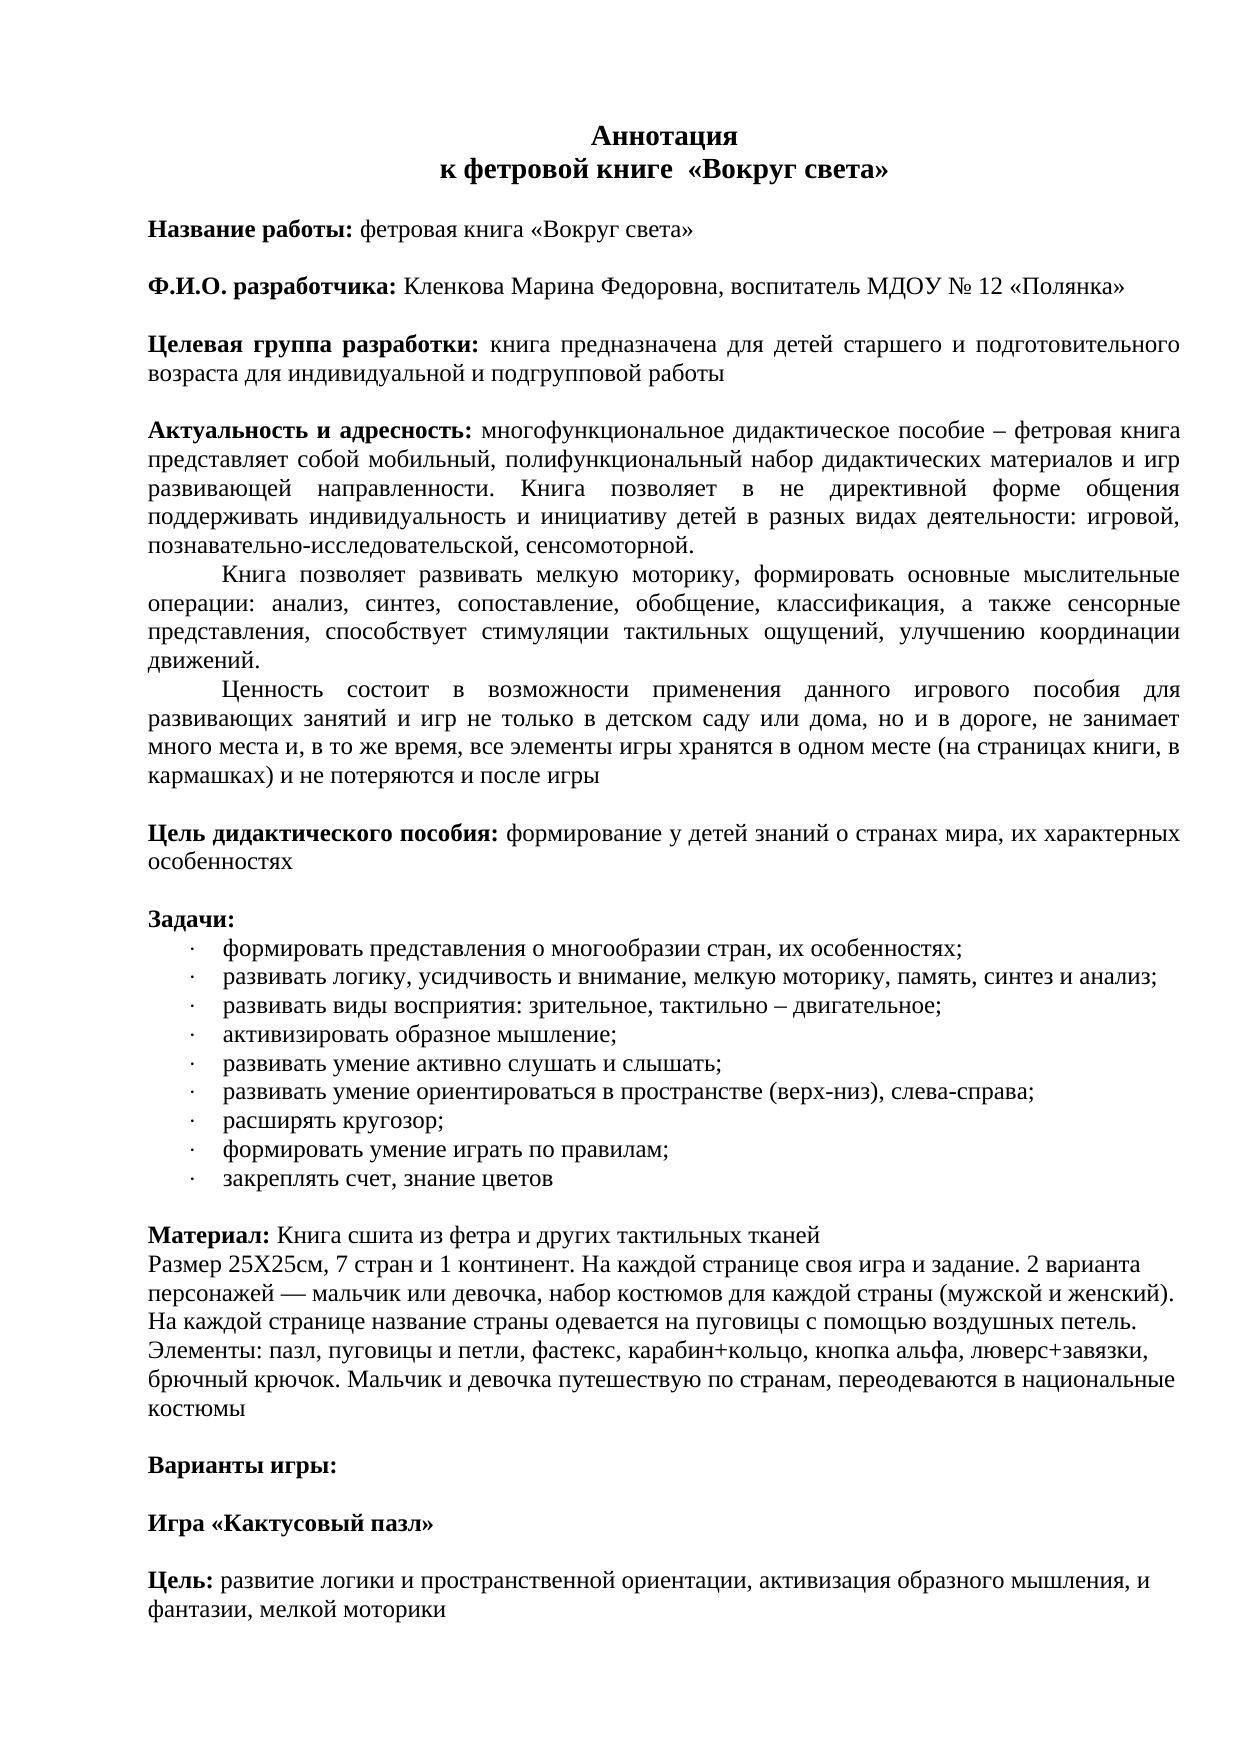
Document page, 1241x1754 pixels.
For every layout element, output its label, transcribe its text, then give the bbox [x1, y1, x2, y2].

list формировать представления о многообразии стран, их особенностях; [185, 933, 1181, 961]
text Ф.И.О. разработчика: Кленкова Марина Федоровна, воспитатель МДОУ № 12 «Полянка» [148, 271, 1181, 300]
list развивать виды восприятия: зрительное, тактильно – двигательное; [185, 990, 1181, 1019]
text Варианты игры: [148, 1421, 1181, 1479]
text Цель: развитие логики и пространственной ориентации, активизация образного мышления, и фантазии, мелкой моторики [148, 1565, 1181, 1623]
text к фетровой книге «Вокруг света» [148, 152, 1181, 185]
text Цель дидактического пособия: формирование у детей знаний о странах мира, их характерных особенностях [148, 818, 1181, 875]
text Размер 25Х25см, 7 стран и 1 континент. На каждой странице своя игра и задание. 2 варианта персонажей — мальчик или девочка, набор костюмов для каждой страны (мужской и женский). На каждой странице название страны одевается на пуговицы с помощью воздушных петель. Элементы: пазл, пуговицы и петли, фастекс, карабин+кольцо, кнопка альфа, люверс+завязки, брючный крючок. Мальчик и девочка путешествую по странам, переодеваются в национальные костюмы [148, 1249, 1181, 1421]
list активизировать образное мышление; [185, 1019, 1181, 1048]
list развивать логику, усидчивость и внимание, мелкую моторику, память, синтез и анализ; [185, 961, 1181, 990]
text Материал: Книга сшита из фетра и других тактильных тканей [148, 1220, 1181, 1249]
text Задачи: [148, 904, 1181, 933]
text Ценность состоит в возможности применения данного игрового пособия для развивающих занятий и игр не только в детском саду или дома, но и в дороге, не занимает много места и, в то же время, все элементы игры хранятся в одном месте (на страницах книги, в кармашках) и не потеряются и после игры [148, 674, 1181, 789]
list расширять кругозор; [185, 1105, 1181, 1134]
text Актуальность и адресность: многофункциональное дидактическое пособие – фетровая книга представляет собой мобильный, полифункциональный набор дидактических материалов и игр развивающей направленности. Книга позволяет в не директивной форме общения поддерживать индивидуальность и инициативу детей в разных видах деятельности: игровой, познавательно-исследовательской, сенсомоторной. [148, 415, 1181, 559]
list закреплять счет, знание цветов [185, 1163, 1181, 1191]
list формировать умение играть по правилам; [185, 1134, 1181, 1163]
list развивать умение ориентироваться в пространстве (верх-низ), слева-справа; [185, 1076, 1181, 1105]
text Игра «Кактусовый пазл» [148, 1479, 1181, 1536]
list развивать умение активно слушать и слышать; [185, 1048, 1181, 1076]
text Название работы: фетровая книга «Вокруг света» [148, 214, 1181, 243]
text Целевая группа разработки: книга предназначена для детей старшего и подготовительного возраста для индивидуальной и подгрупповой работы [148, 329, 1181, 386]
text Книга позволяет развивать мелкую моторику, формировать основные мыслительные операции: анализ, синтез, сопоставление, обобщение, классификация, а также сенсорные представления, способствует стимуляции тактильных ощущений, улучшению координации движений. [148, 559, 1181, 674]
text Аннотация [148, 118, 1181, 152]
